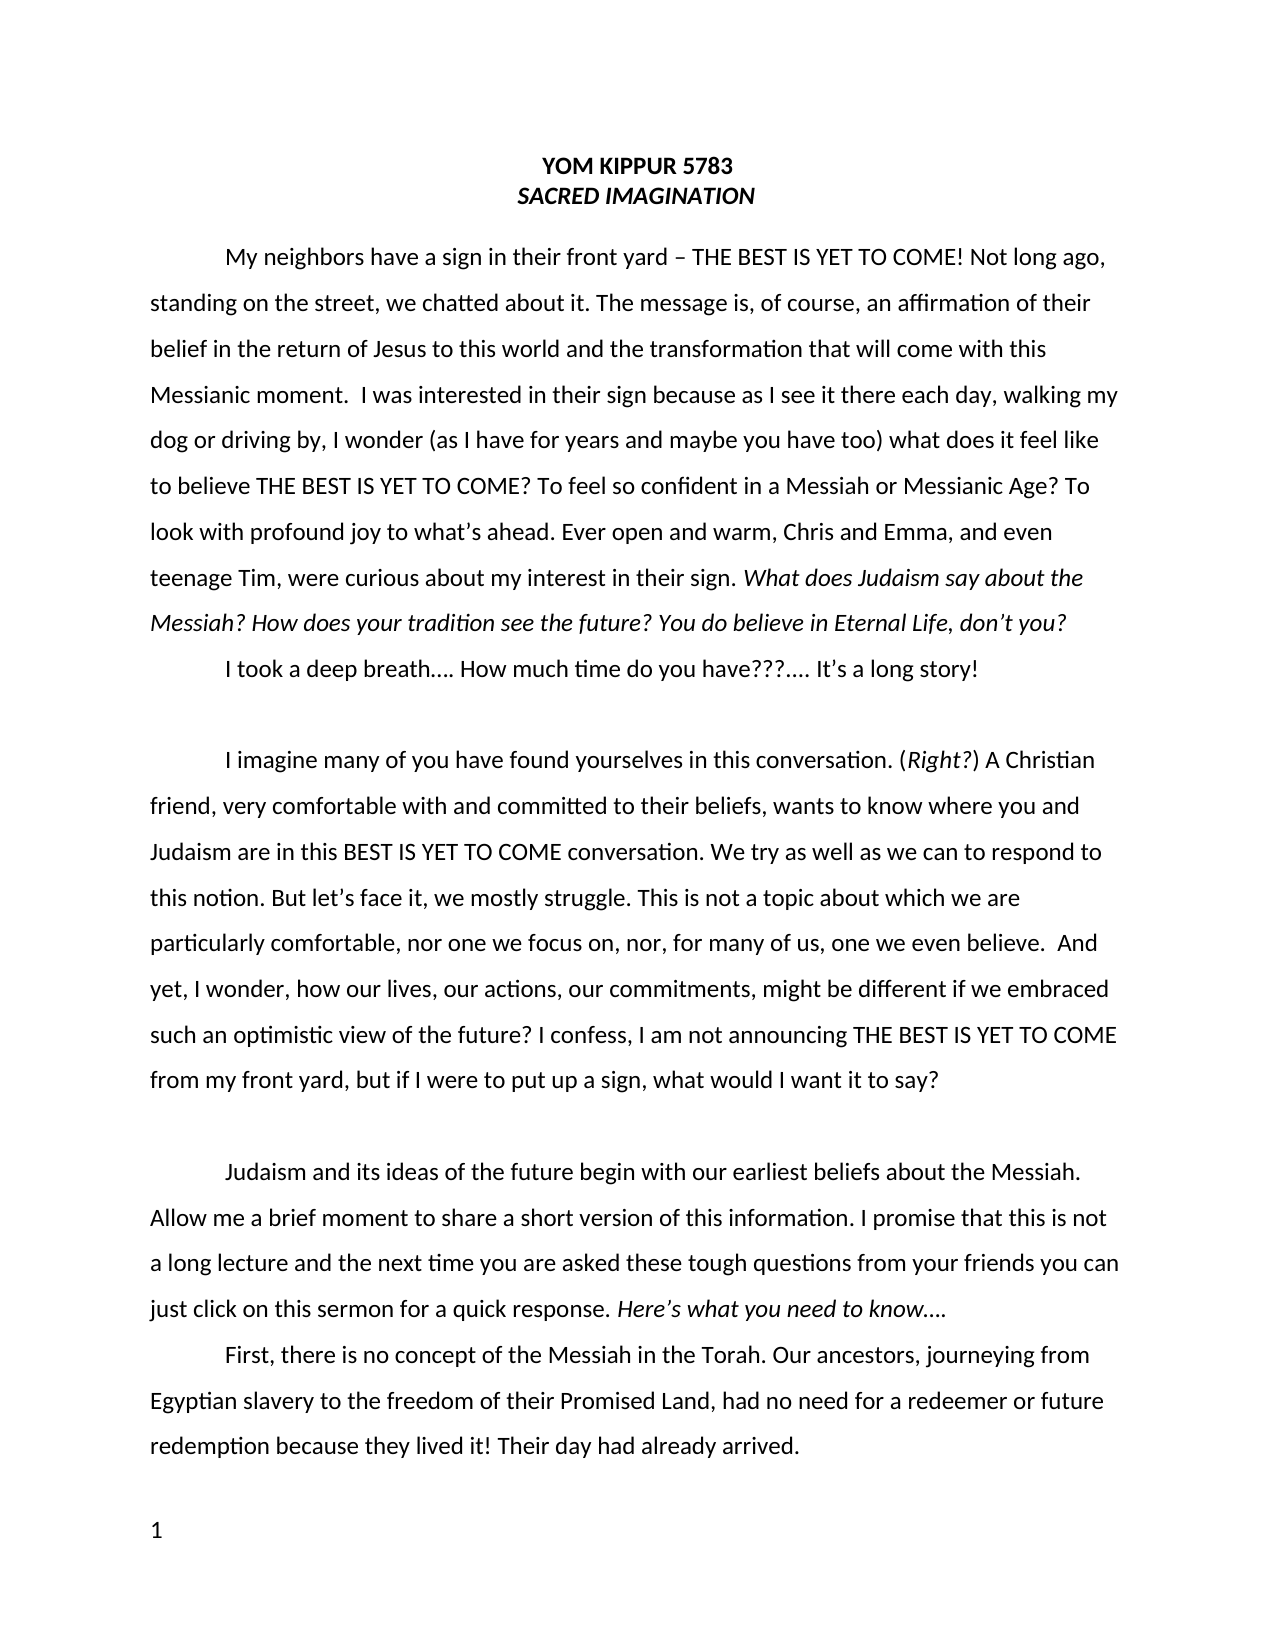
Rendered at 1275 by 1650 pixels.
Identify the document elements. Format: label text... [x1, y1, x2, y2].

text YOM KIPPUR 5783 [150, 150, 1125, 181]
text I took a deep breath…. How much time do you have???.... It’s a long story! [150, 653, 1125, 684]
text SACRED IMAGINATION [150, 181, 1125, 211]
text First, there is no concept of the Messiah in the Torah. Our ancestors, journeying from Egyptian slavery to the freedom of their Promised Land, had no need for a redeemer or future redemption because they lived it! Their day had already arrived. [150, 1339, 1125, 1461]
text Judaism and its ideas of the future begin with our earliest beliefs about the Messiah. Allow me a brief moment to share a short version of this information. I promise that this is not a long lecture and the next time you are asked these tough questions from your friends you can just click on this sermon for a quick response. Here’s what you need to know…. [150, 1156, 1125, 1324]
text I imagine many of you have found yourselves in this conversation. (Right?) A Christian friend, very comfortable with and committed to their beliefs, wants to know where you and Judaism are in this BEST IS YET TO COME conversation. We try as well as we can to respond to this notion. But let’s face it, we mostly struggle. This is not a topic about which we are particularly comfortable, nor one we focus on, nor, for many of us, one we even believe. And yet, I wonder, how our lives, our actions, our commitments, might be different if we embraced such an optimistic view of the future? I confess, I am not announcing THE BEST IS YET TO COME from my front yard, but if I were to put up a sign, what would I want it to say? [150, 744, 1125, 1095]
text My neighbors have a sign in their front yard – THE BEST IS YET TO COME! Not long ago, standing on the street, we chatted about it. The message is, of course, an affirmation of their belief in the return of Jesus to this world and the transformation that will come with this Messianic moment. I was interested in their sign because as I see it there each day, walking my dog or driving by, I wonder (as I have for years and maybe you have too) what does it feel like to believe THE BEST IS YET TO COME? To feel so confident in a Messiah or Messianic Age? To look with profound joy to what’s ahead. Ever open and warm, Chris and Emma, and even teenage Tim, were curious about my interest in their sign. What does Judaism say about the Messiah? How does your tradition see the future? You do believe in Eternal Life, don’t you? [150, 242, 1125, 638]
